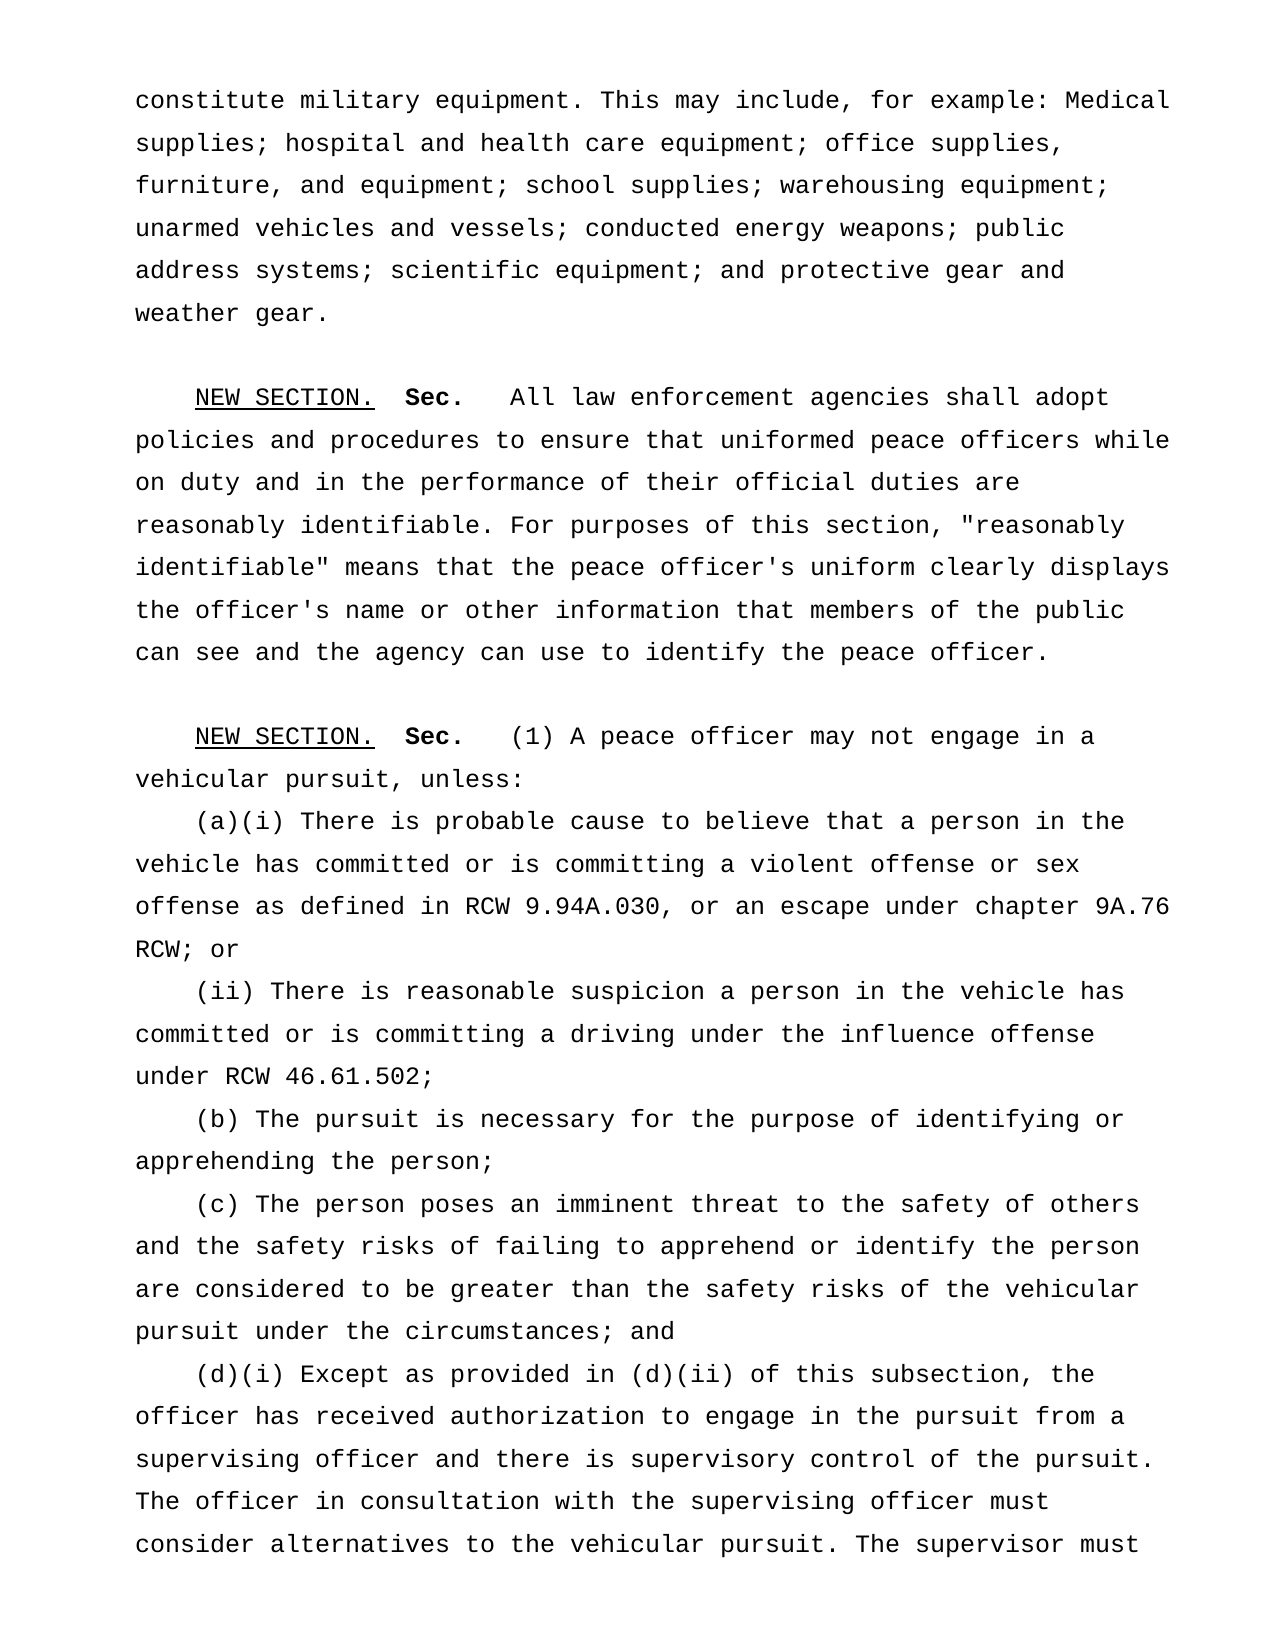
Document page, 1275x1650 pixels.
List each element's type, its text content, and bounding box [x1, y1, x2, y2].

text (c) The person poses an imminent threat to the safety of others and the safety risks of failing to apprehend or identify the person are considered to be greater than the safety risks of the vehicular pursuit under the circumstances; and [135, 1178, 1170, 1348]
text (b) The pursuit is necessary for the purpose of identifying or apprehending the person; [135, 1093, 1170, 1178]
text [135, 1348, 1170, 1561]
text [135, 75, 1170, 330]
text NEW SECTION. Sec. All law enforcement agencies shall adopt policies and procedures to ensure that uniformed peace officers while on duty and in the performance of their official duties are reasonably identifiable. For purposes of this section, "reasonably identifiable" means that the peace officer's uniform clearly displays the officer's name or other information that members of the public can see and the agency can use to identify the peace officer. [135, 372, 1170, 669]
text NEW SECTION. Sec. (1) A peace officer may not engage in a vehicular pursuit, unless: [135, 711, 1170, 796]
text (ii) There is reasonable suspicion a person in the vehicle has committed or is committing a driving under the influence offense under RCW 46.61.502; [135, 966, 1170, 1093]
text (a)(i) There is probable cause to believe that a person in the vehicle has committed or is committing a violent offense or sex offense as defined in RCW 9.94A.030, or an escape under chapter 9A.76 RCW; or [135, 796, 1170, 966]
